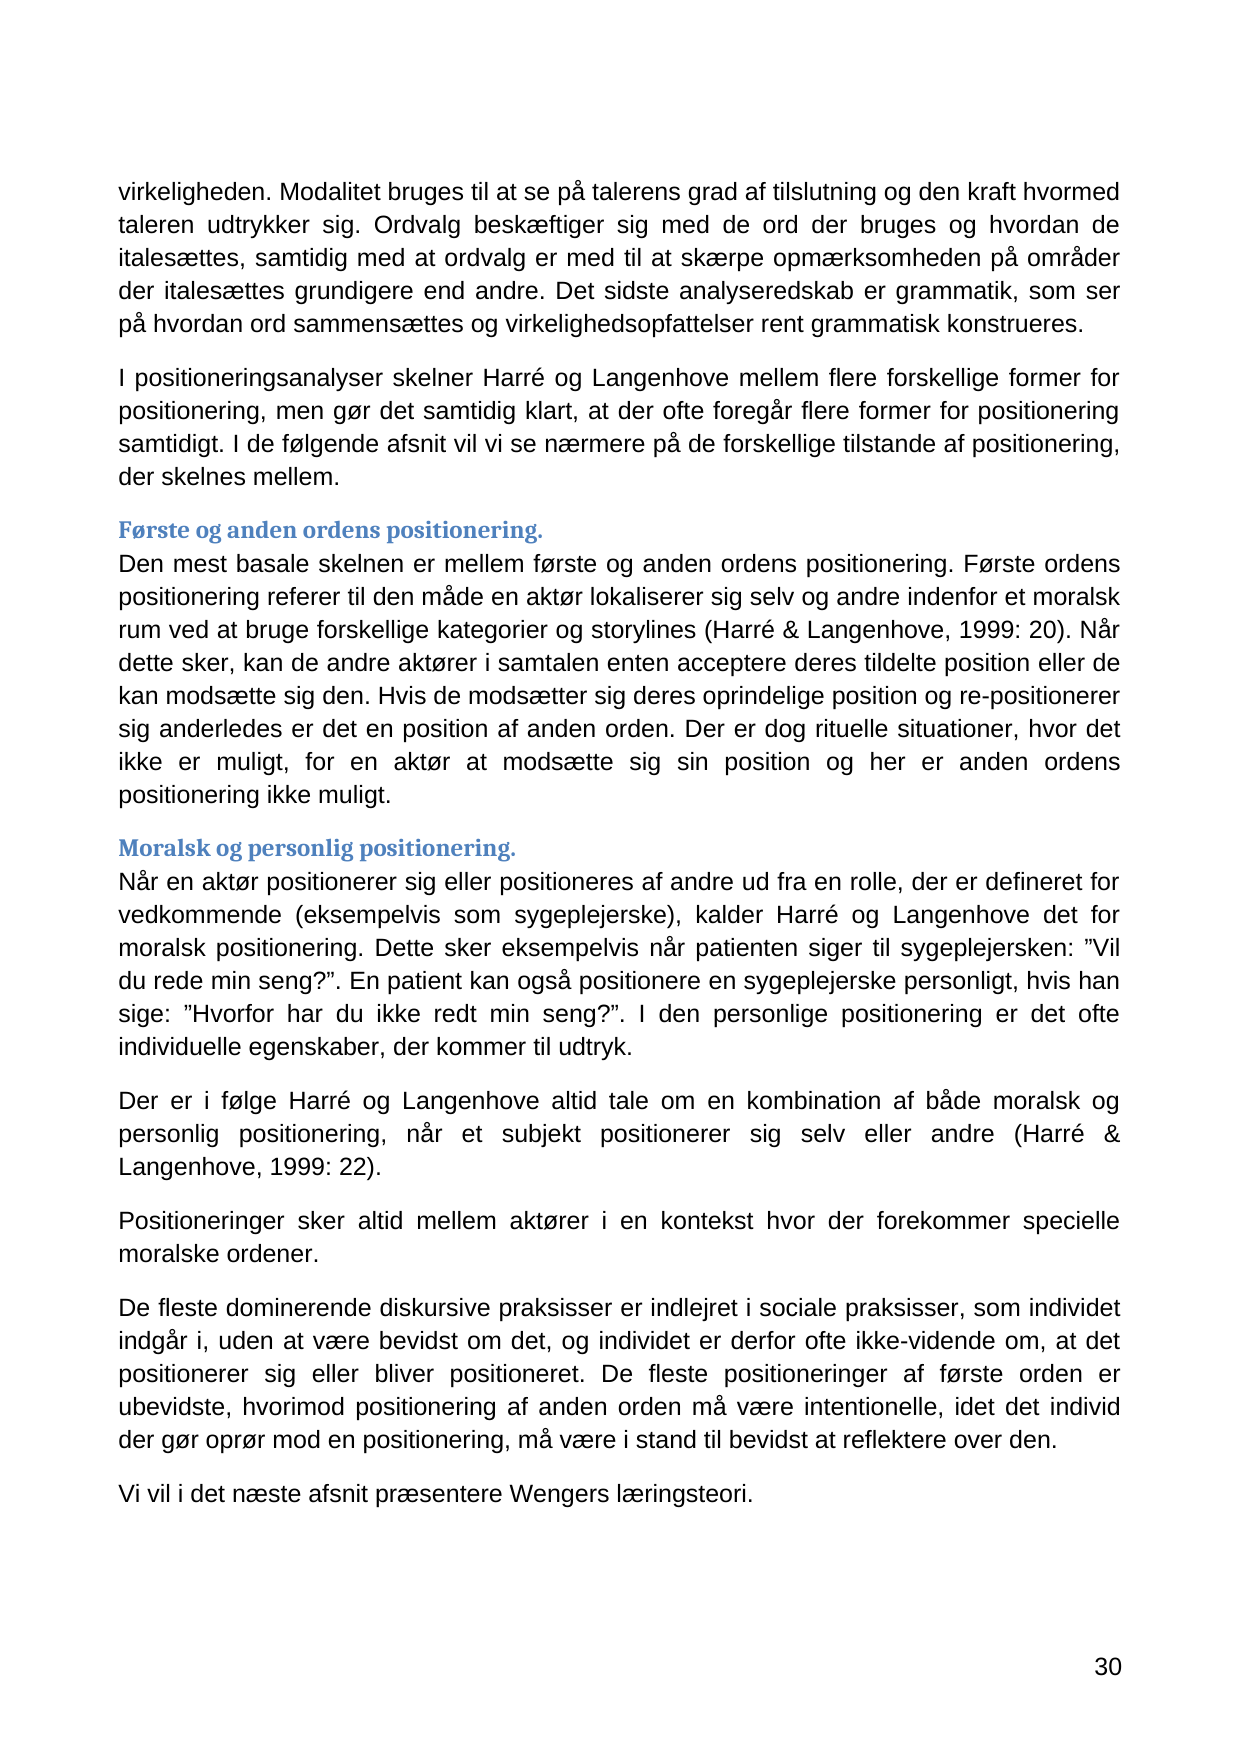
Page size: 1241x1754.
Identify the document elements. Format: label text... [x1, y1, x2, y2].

text I positioneringsanalyser skelner Harré og Langenhove mellem flere forskellige former for positionering, men gør det samtidig klart, at der ofte foregår flere former for positionering samtidigt. I de følgende afsnit vil vi se nærmere på de forskellige tilstande af positionering, der skelnes mellem. [118, 363, 1122, 491]
text Den mest basale skelnen er mellem første og anden ordens positionering. Første ordens positionering referer til den måde en aktør lokaliserer sig selv og andre indenfor et moralsk rum ved at bruge forskellige kategorier og storylines (Harré & Langenhove, 1999: 20). Når dette sker, kan de andre aktører i samtalen enten acceptere deres tildelte position eller de kan modsætte sig den. Hvis de modsætter sig deres oprindelige position og re-positionerer sig anderledes er det en position af anden orden. Der er dog rituelle situationer, hvor det ikke er muligt, for en aktør at modsætte sig sin position og her er anden ordens positionering ikke muligt. [118, 549, 1122, 809]
text De fleste dominerende diskursive praksisser er indlejret i sociale praksisser, som individet indgår i, uden at være bevidst om det, og individet er derfor ofte ikke-vidende om, at det positionerer sig eller bliver positioneret. De fleste positioneringer af første orden er ubevidste, hvorimod positionering af anden orden må være intentionelle, idet det individ der gør oprør mod en positionering, må være i stand til bevidst at reflektere over den. [118, 1293, 1122, 1454]
subtitle Moralsk og personlig positionering. [118, 834, 1122, 863]
text Når en aktør positionerer sig eller positioneres af andre ud fra en rolle, der er defineret for vedkommende (eksempelvis som sygeplejerske), kalder Harré og Langenhove det for moralsk positionering. Dette sker eksempelvis når patienten siger til sygeplejersken: ”Vil du rede min seng?”. En patient kan også positionere en sygeplejerske personligt, hvis han sige: ”Hvorfor har du ikke redt min seng?”. I den personlige positionering er det ofte individuelle egenskaber, der kommer til udtryk. [118, 867, 1122, 1061]
subtitle Første og anden ordens positionering. [118, 516, 1122, 545]
text Positioneringer sker altid mellem aktører i en kontekst hvor der forekommer specielle moralske ordener. [118, 1206, 1122, 1268]
text Der er i følge Harré og Langenhove altid tale om en kombination af både moralsk og personlig positionering, når et subjekt positionerer sig selv eller andre (Harré & Langenhove, 1999: 22). [118, 1086, 1122, 1181]
text Vi vil i det næste afsnit præsentere Wengers læringsteori. [118, 1479, 1122, 1507]
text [118, 177, 1122, 338]
